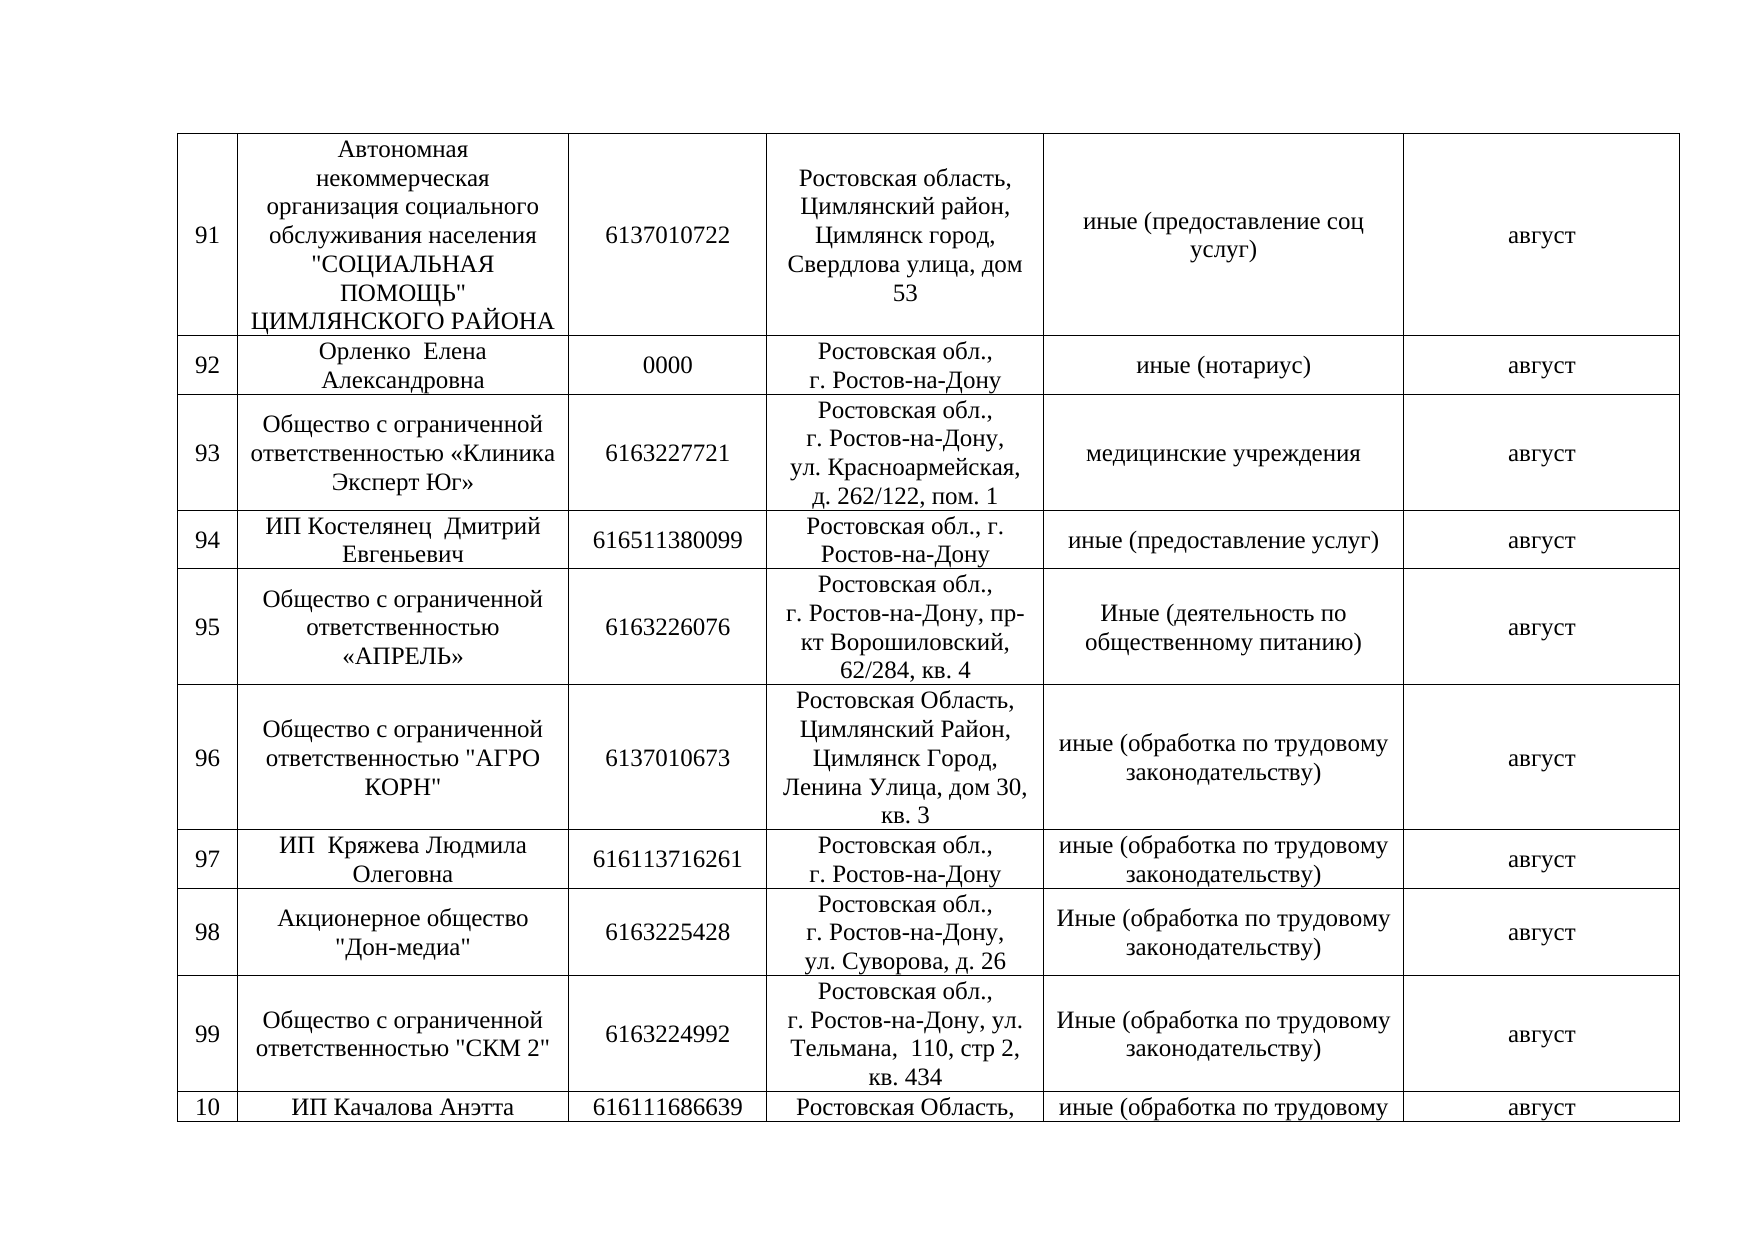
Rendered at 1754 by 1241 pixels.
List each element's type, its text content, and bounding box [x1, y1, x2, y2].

table_cell иные (предоставление соц услуг) [1044, 134, 1403, 335]
table_cell ИП Кряжева Людмила Олеговна [238, 830, 568, 888]
table_cell Акционерное общество "Дон-медиа" [238, 889, 568, 975]
table_cell 96 [178, 685, 237, 829]
table_cell август [1404, 830, 1679, 888]
table_cell август [1404, 889, 1679, 975]
table_cell иные (обработка по трудовому законодательству) [1044, 685, 1403, 829]
table_cell медицинские учреждения [1044, 395, 1403, 510]
table_cell август [1404, 336, 1679, 394]
table_cell Ростовская область, Цимлянский район, Цимлянск город, Свердлова улица, дом 53 [767, 134, 1043, 335]
table_cell август [1404, 569, 1679, 684]
table_cell 94 [178, 511, 237, 568]
table_cell Общество с ограниченной ответственностью "СКМ 2" [238, 976, 568, 1091]
table_cell август [1404, 685, 1679, 829]
table_cell 91 [178, 134, 237, 335]
table_cell август [1404, 134, 1679, 335]
table_cell Общество с ограниченной ответственностью "АГРО КОРН" [238, 685, 568, 829]
table_cell 95 [178, 569, 237, 684]
table_cell 92 [178, 336, 237, 394]
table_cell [1044, 1092, 1403, 1121]
table_cell 99 [178, 976, 237, 1091]
table_cell 6137010673 [569, 685, 766, 829]
table_cell август [1404, 511, 1679, 568]
table_cell август [1404, 395, 1679, 510]
table_cell 6163225428 [569, 889, 766, 975]
table_cell Автономная некоммерческая организация социального обслуживания населения "СОЦИАЛЬНАЯ ПОМОЩЬ" ЦИМЛЯНСКОГО РАЙОНА [238, 134, 568, 335]
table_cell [767, 1092, 1043, 1121]
table_cell ИП Костелянец Дмитрий Евгеньевич [238, 511, 568, 568]
table_cell 6137010722 [569, 134, 766, 335]
table_cell Ростовская обл., г. Ростов-на-Дону [767, 511, 1043, 568]
table_cell 100 [178, 1092, 237, 1121]
table_cell Общество с ограниченной ответственностью «АПРЕЛЬ» [238, 569, 568, 684]
table_cell 616111686639 [569, 1092, 766, 1121]
table_cell 93 [178, 395, 237, 510]
table_cell Ростовская обл., г. Ростов-на-Дону, ул. Красноармейская, д. 262/122, пом. 1 [767, 395, 1043, 510]
table_cell 6163227721 [569, 395, 766, 510]
table_cell 616113716261 [569, 830, 766, 888]
table_cell иные (обработка по трудовому законодательству) [1044, 830, 1403, 888]
table_cell Ростовская обл., г. Ростов-на-Дону, ул. Тельмана, 110, стр 2, кв. 434 [767, 976, 1043, 1091]
table_cell Иные (обработка по трудовому законодательству) [1044, 976, 1403, 1091]
table_cell август [1404, 1092, 1679, 1121]
table_cell Иные (деятельность по общественному питанию) [1044, 569, 1403, 684]
table_cell август [1404, 976, 1679, 1091]
table_cell 6163226076 [569, 569, 766, 684]
table_cell Ростовская обл., г. Ростов-на-Дону, пр-кт Ворошиловский, 62/284, кв. 4 [767, 569, 1043, 684]
table_cell Ростовская обл., г. Ростов-на-Дону [767, 830, 1043, 888]
table_cell 616511380099 [569, 511, 766, 568]
table_cell Ростовская обл., г. Ростов-на-Дону, ул. Суворова, д. 26 [767, 889, 1043, 975]
table_cell Ростовская обл., г. Ростов-на-Дону [767, 336, 1043, 394]
table_cell Ростовская Область, Цимлянский Район, Цимлянск Город, Ленина Улица, дом 30, кв. 3 [767, 685, 1043, 829]
table_cell 0000 [569, 336, 766, 394]
table_cell Орленко Елена Александровна [238, 336, 568, 394]
table_cell иные (предоставление услуг) [1044, 511, 1403, 568]
table_cell 97 [178, 830, 237, 888]
table_cell 98 [178, 889, 237, 975]
table_cell иные (нотариус) [1044, 336, 1403, 394]
table_cell 6163224992 [569, 976, 766, 1091]
table_cell Иные (обработка по трудовому законодательству) [1044, 889, 1403, 975]
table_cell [238, 1092, 568, 1121]
table_cell Общество с ограниченной ответственностью «Клиника Эксперт Юг» [238, 395, 568, 510]
